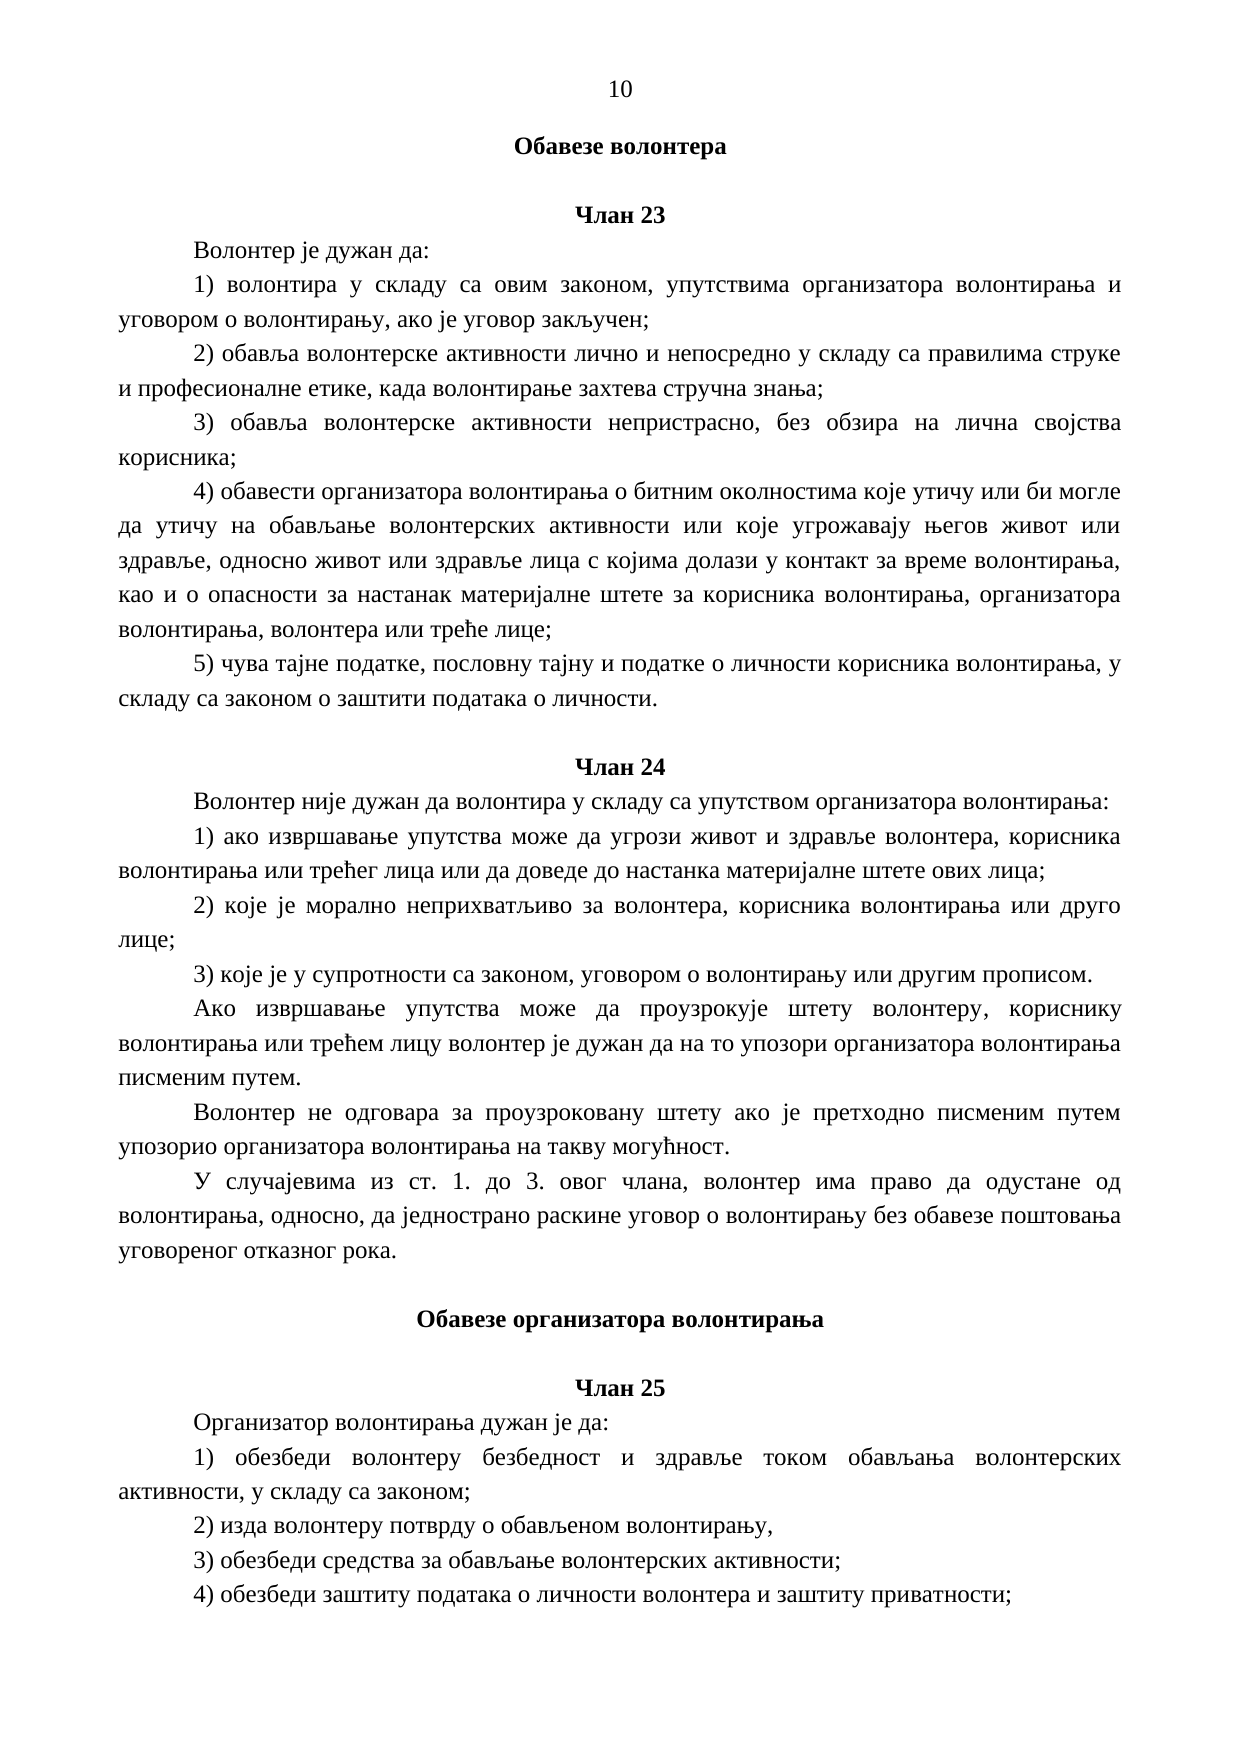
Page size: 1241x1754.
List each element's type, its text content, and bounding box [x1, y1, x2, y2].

text Члан [118, 752, 1122, 781]
text Члан [118, 1373, 1122, 1401]
text 4) обезбеди заштиту података о личности волонтера и заштиту приватности; [118, 1579, 1122, 1608]
text 3) које је у супротности са законом, уговором о волонтирању или другим прописом. [118, 959, 1122, 988]
text 2) обавља волонтерске активности лично и непосредно у складу са правилима струке и професионалне етике, када волонтирање захтева стручна знања; [118, 338, 1122, 401]
text Обавезе волонтера [118, 131, 1122, 160]
text Ако извршавање упутства може да проузрокује штету волонтеру, кориснику волонтирања или трећем лицу волонтер је дужан да на то упозори организатора волонтирања писменим путем. [118, 993, 1122, 1091]
text 1) обезбеди волонтеру безбедност и здравље током обављања волонтерских активности, у складу са законом; [118, 1442, 1122, 1505]
text 1) ако извршавање упутства може да угрози живот и здравље волонтера, корисника волонтирања или трећег лица или да доведе до настанка материјалне штете ових лица; [118, 821, 1122, 884]
text Организатор волонтирања дужан је да: [118, 1407, 1122, 1436]
text 3) обезбеди средства за обављање волонтерских активности; [118, 1545, 1122, 1574]
text Обавезе организатора волонтирања [118, 1304, 1122, 1332]
text 4) обавести организатора волонтирања о битним околностима које утичу или би могле да утичу на обављање волонтерских активности или које угрожавају његов живот или здравље, односно живот или здравље лица с којима долази у контакт за време волонтирања, као и о опасности за настанак материјалне штете за корисника волонтирања, организатора волонтирања, волонтера или треће лице; [118, 476, 1122, 643]
text Члан [118, 200, 1122, 229]
text 1) волонтира у складу са овим законом, упутствима организатора волонтирања и уговором о волонтирању, ако је уговор закључен; [118, 269, 1122, 332]
text 2) изда волонтеру потврду о обављеном волонтирању, [118, 1511, 1122, 1539]
text Волонтер је дужан да: [118, 235, 1122, 263]
text 2) које је морално неприхватљиво за волонтера, корисника волонтирања или друго лице; [118, 890, 1122, 953]
text 3) обавља волонтерске активности непристрасно, без обзира на лична својства корисника; [118, 407, 1122, 470]
text Волонтер није дужан да волонтира у складу са упутством организатора волонтирања: [118, 786, 1122, 815]
text 5) чува тајне податке, пословну тајну и податке о личности корисника волонтирања, у складу са законом о заштити података о личности. [118, 648, 1122, 712]
text Волонтер не одговара за проузроковану штету ако је претходно писменим путем упозорио организатора волонтирања на такву могућност. [118, 1097, 1122, 1160]
text У случајевима из ст. 1. до 3. овог члана, волонтер има право да одустане од волонтирања, односно, да једнострано раскине уговор о волонтирању без обавезе поштовања уговореног отказног рока. [118, 1166, 1122, 1263]
